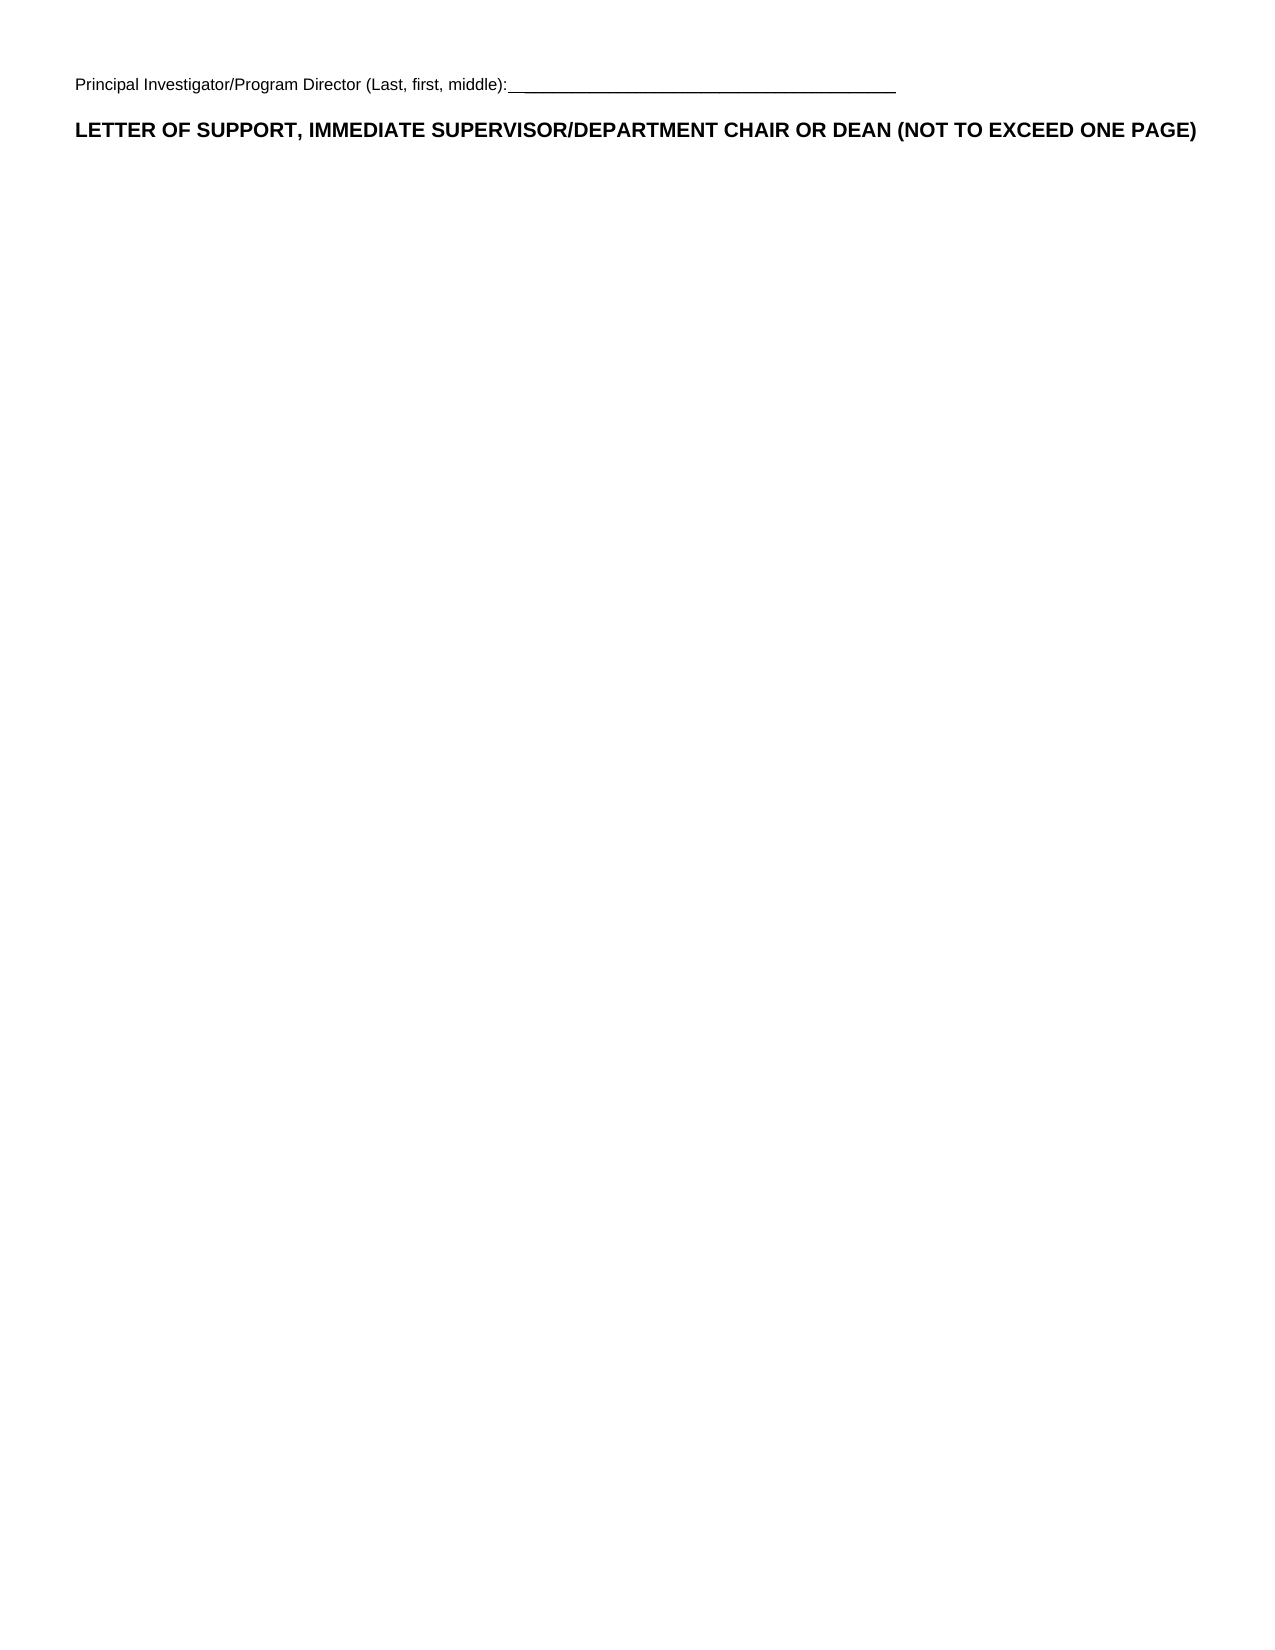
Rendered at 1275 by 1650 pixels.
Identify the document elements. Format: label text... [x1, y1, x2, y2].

text LETTER OF SUPPORT, IMMEDIATE SUPERVISOR/DEPARTMENT CHAIR OR DEAN (NOT TO EXCEED ONE PAGE) [75, 118, 1200, 142]
text Principal Investigator/Program Director (Last, first, middle): ________________________________________ [75, 75, 1200, 94]
